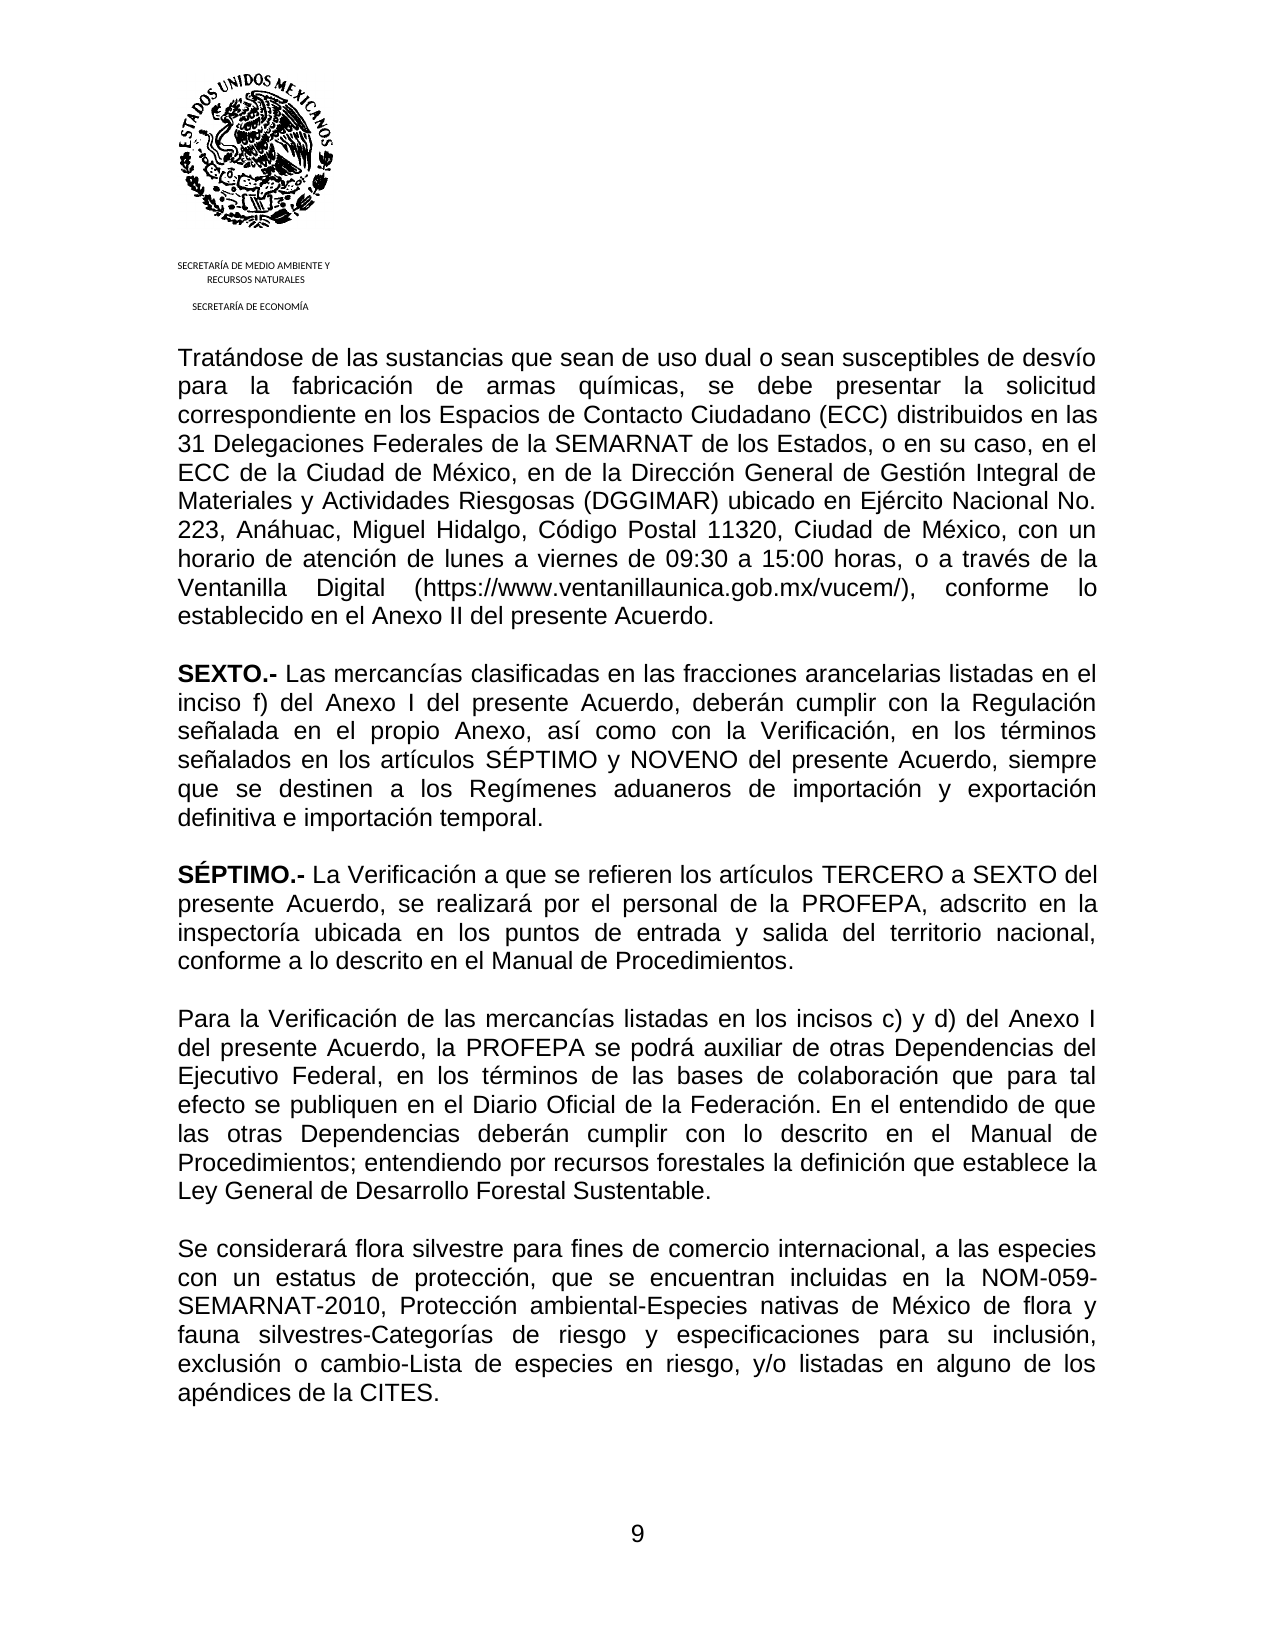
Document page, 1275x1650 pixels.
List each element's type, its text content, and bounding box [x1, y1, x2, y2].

text Tratándose de las sustancias que sean de uso dual o sean susceptibles de desvío para la fabricación de armas químicas, se debe presentar la solicitud correspondiente en los Espacios de Contacto Ciudadano (ECC) distribuidos en las 31 Delegaciones Federales de la SEMARNAT de los Estados, o en su caso, en el ECC de la Ciudad de México, en de la Dirección General de Gestión Integral de Materiales y Actividades Riesgosas (DGGIMAR) ubicado en Ejército Nacional No. 223, Anáhuac, Miguel Hidalgo, Código Postal 11320, Ciudad de México, con un horario de atención de lunes a viernes de 09:30 a 15:00 horas, o a través de la Ventanilla Digital (https://www.ventanillaunica.gob.mx/vucem/), conforme lo establecido en el Anexo II del presente Acuerdo. [177, 544, 1098, 630]
text SEXTO.- Las mercancías clasificadas en las fracciones arancelarias listadas en el inciso f) del Anexo I del presente Acuerdo, deberán cumplir con la Regulación señalada en el propio Anexo, así como con la Verificación, en los términos señalados en los artículos SÉPTIMO y NOVENO del presente Acuerdo, siempre que se destinen a los Regímenes aduaneros de importación y exportación definitiva e importación temporal. [177, 659, 1098, 831]
text Tratándose de las sustancias que sean de uso dual o sean susceptibles de desvío para la fabricación de armas químicas, se debe presentar la solicitud correspondiente en los Espacios de Contacto Ciudadano (ECC) distribuidos en las 31 Delegaciones Federales de la SEMARNAT de los Estados, o en su caso, en el ECC de la Ciudad de México, en de la Dirección General de Gestión Integral de Materiales y Actividades Riesgosas (DGGIMAR) ubicado en Ejército Nacional No. 223, Anáhuac, Miguel Hidalgo, Código Postal 11320, Ciudad de México, con un horario de atención de lunes a viernes de 09:30 a 15:00 horas, o a través de la Ventanilla Digital (https://www.ventanillaunica.gob.mx/vucem/), conforme lo establecido en el Anexo II del presente Acuerdo. [177, 343, 1098, 429]
text Para la Verificación de las mercancías listadas en los incisos c) y d) del Anexo I del presente Acuerdo, la PROFEPA se podrá auxiliar de otras Dependencias del Ejecutivo Federal, en los términos de las bases de colaboración que para tal efecto se publiquen en el Diario Oficial de la Federación. En el entendido de que las otras Dependencias deberán cumplir con lo descrito en el Manual de Procedimientos; entendiendo por recursos forestales la definición que establece la Ley General de Desarrollo Forestal Sustentable. [177, 1004, 1098, 1205]
picture [177, 73, 334, 229]
text Se considerará flora silvestre para fines de comercio internacional, a las especies con un estatus de protección, que se encuentran incluidas en la NOM-059-SEMARNAT-2010, Protección ambiental-Especies nativas de México de flora y fauna silvestres-Categorías de riesgo y especificaciones para su inclusión, exclusión o cambio-Lista de especies en riesgo, y/o listadas en alguno de los apéndices de la CITES. [177, 1234, 1098, 1406]
text SÉPTIMO.- La Verificación a que se refieren los artículos TERCERO a SEXTO del presente Acuerdo, se realizará por el personal de la PROFEPA, adscrito en la inspectoría ubicada en los puntos de entrada y salida del territorio nacional, conforme a lo descrito en el Manual de Procedimientos. [177, 860, 1098, 975]
